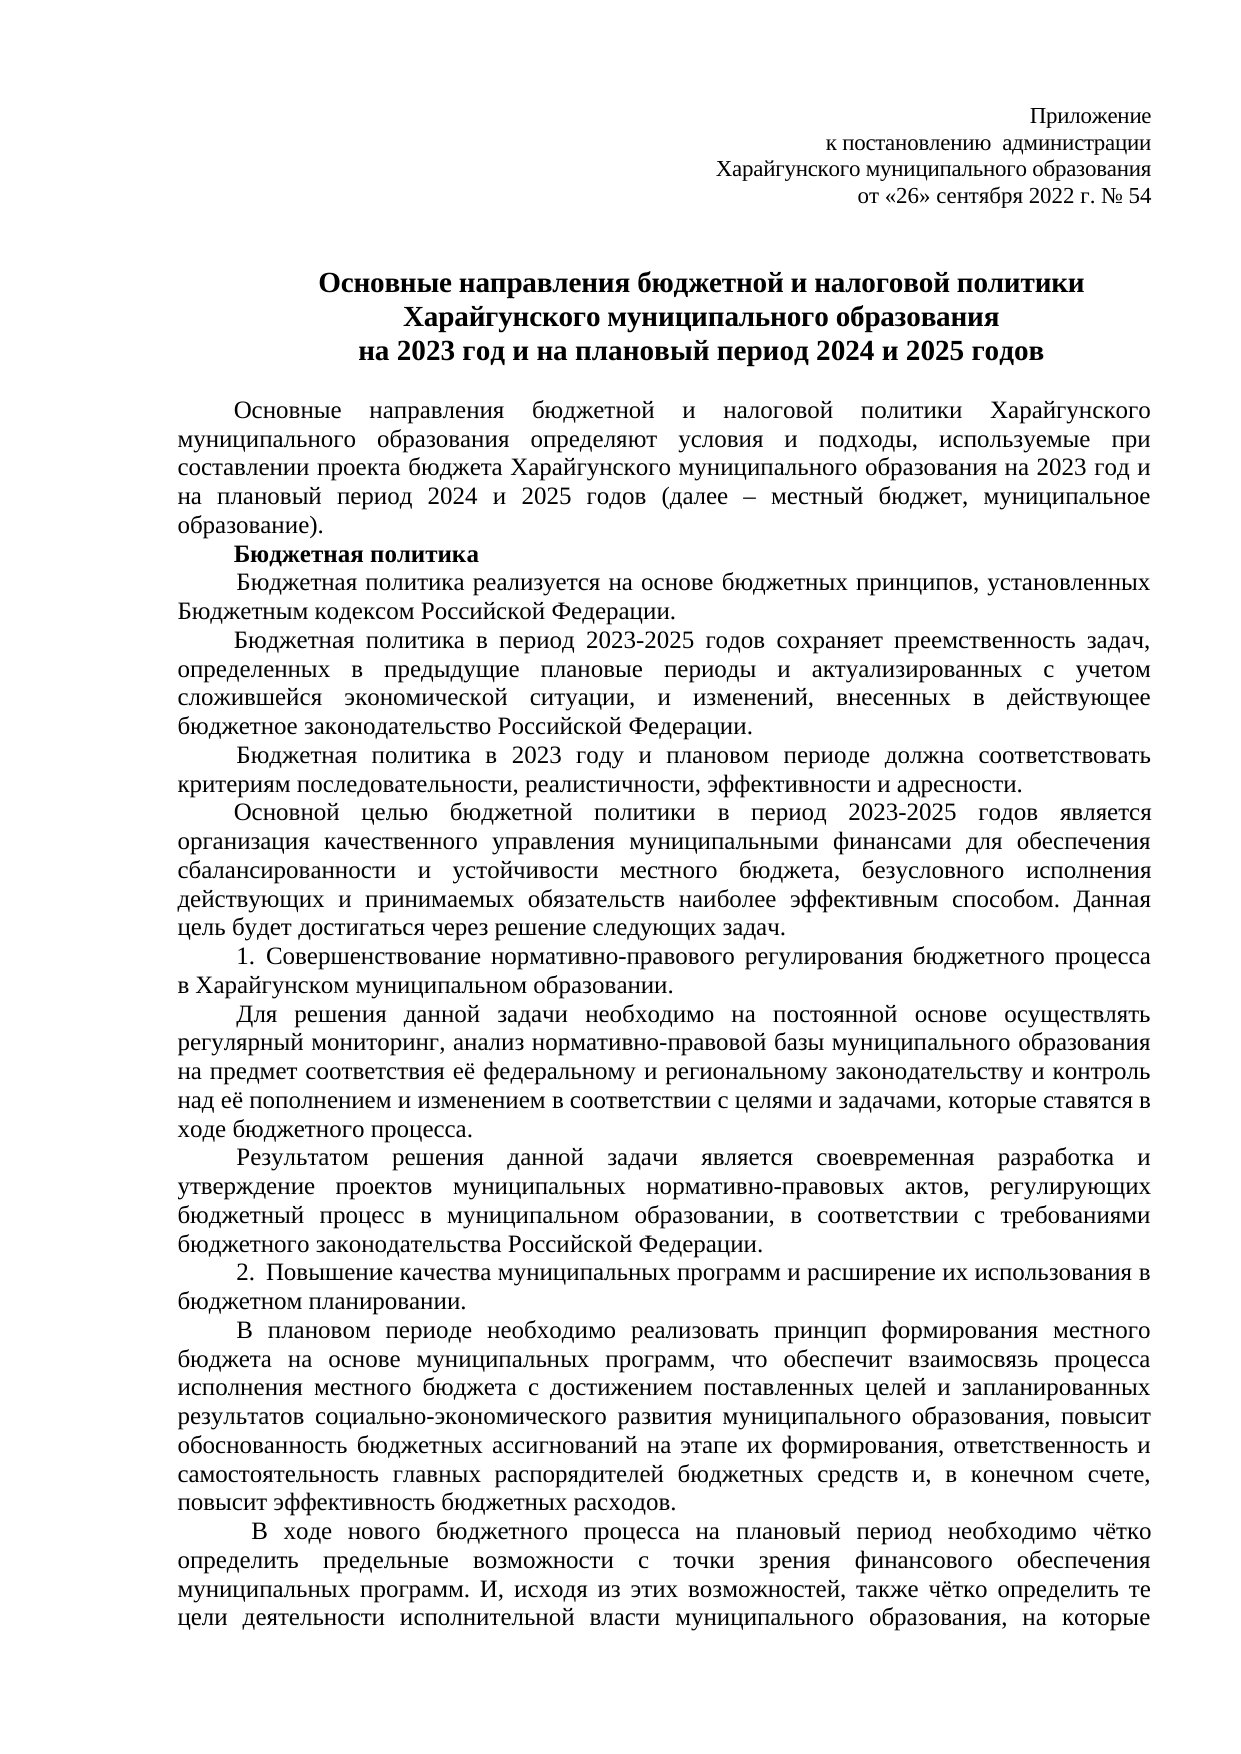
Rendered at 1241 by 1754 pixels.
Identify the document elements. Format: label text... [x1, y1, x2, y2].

text Бюджетная политика реализуется на основе бюджетных принципов, установленных Бюджетным кодексом Российской Федерации. [177, 567, 1152, 625]
text к постановлению администрации [177, 129, 1152, 155]
text Бюджетная политика [177, 539, 1152, 567]
text Бюджетная политика в период 2023-2025 годов сохраняет преемственность задач, определенных в предыдущие плановые периоды и актуализированных с учетом сложившейся экономической ситуации, и изменений, внесенных в действующее бюджетное законодательство Российской Федерации. [177, 625, 1152, 740]
text Основные направления бюджетной и налоговой политики Харайгунского муниципального образования определяют условия и подходы, используемые при составлении проекта бюджета Харайгунского муниципального образования на 2023 год и на плановый период 2024 и 2025 годов (далее – местный бюджет, муниципальное образование). [177, 395, 1152, 539]
text В плановом периоде необходимо реализовать принцип формирования местного бюджета на основе муниципальных программ, что обеспечит взаимосвязь процесса исполнения местного бюджета с достижением поставленных целей и запланированных результатов социально-экономического развития муниципального образования, повысит обоснованность бюджетных ассигнований на этапе их формирования, ответственность и самостоятельность главных распорядителей бюджетных средств и, в конечном счете, повысит эффективность бюджетных расходов. [177, 1315, 1152, 1516]
text Приложение [177, 103, 1152, 129]
text Харайгунского муниципального образования [177, 299, 1152, 333]
text Для решения данной задачи необходимо на постоянной основе осуществлять регулярный мониторинг, анализ нормативно-правовой базы муниципального образования на предмет соответствия её федеральному и региональному законодательству и контроль над её пополнением и изменением в соответствии с целями и задачами, которые ставятся в ходе бюджетного процесса. [177, 999, 1152, 1142]
text Основной целью бюджетной политики в период 2023-2025 годов является организация качественного управления муниципальными финансами для обеспечения сбалансированности и устойчивости местного бюджета, безусловного исполнения действующих и принимаемых обязательств наиболее эффективным способом. Данная цель будет достигаться через решение следующих задач. [177, 797, 1152, 941]
text от «26» сентября 2022 г. № 54 [177, 182, 1152, 208]
text Харайгунского муниципального образования [177, 155, 1152, 182]
text на 2023 год и на плановый период 2024 и 2025 годов [177, 333, 1152, 366]
text Бюджетная политика в 2023 году и плановом периоде должна соответствовать критериям последовательности, реалистичности, эффективности и адресности. [177, 740, 1152, 797]
text Результатом решения данной задачи является своевременная разработка и утверждение проектов муниципальных нормативно-правовых актов, регулирующих бюджетный процесс в муниципальном образовании, в соответствии с требованиями бюджетного законодательства Российской Федерации. [177, 1142, 1152, 1257]
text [177, 1516, 1152, 1631]
text Основные направления бюджетной и налоговой политики [177, 266, 1152, 299]
list Совершенствование нормативно-правового регулирования бюджетного процесса в Харайгунском муниципальном образовании. [177, 941, 1152, 999]
list Повышение качества муниципальных программ и расширение их использования в бюджетном планировании. [177, 1257, 1152, 1315]
